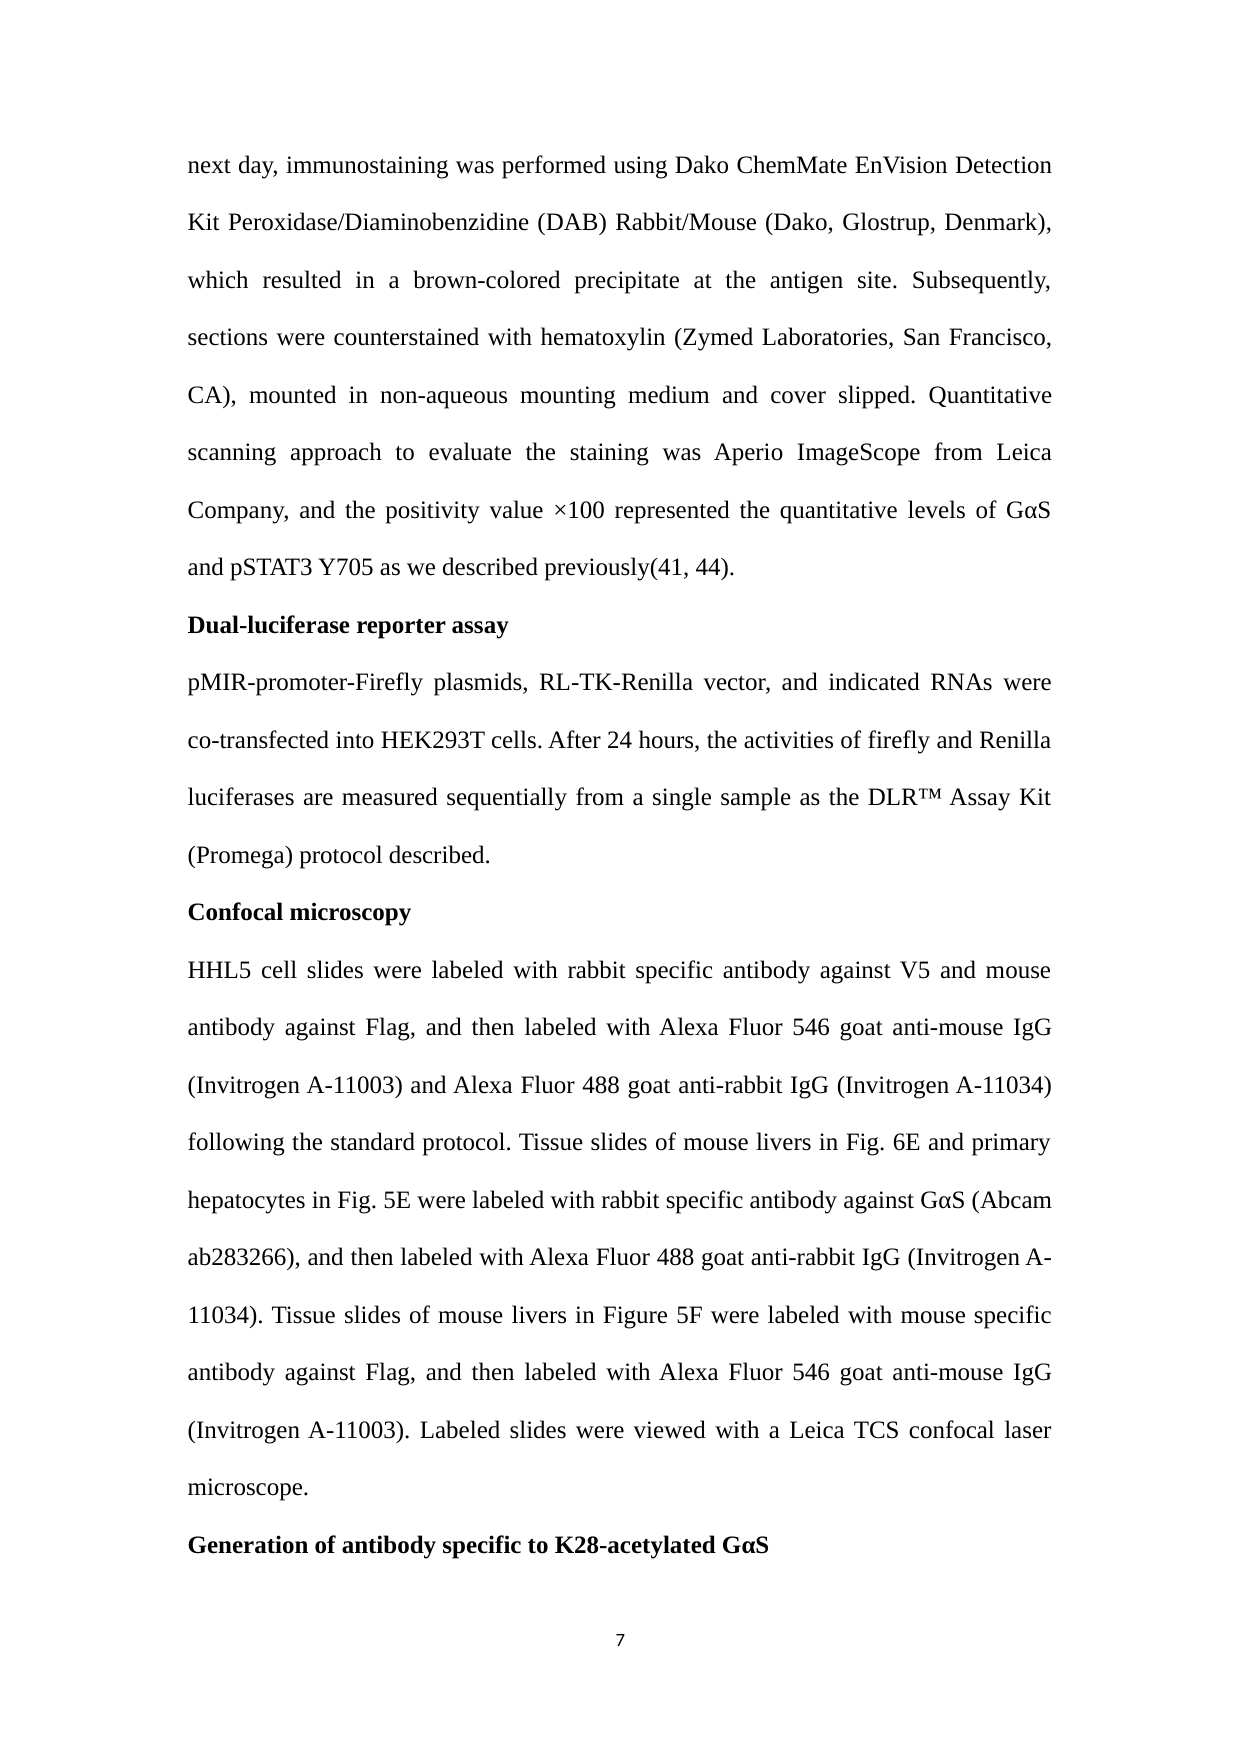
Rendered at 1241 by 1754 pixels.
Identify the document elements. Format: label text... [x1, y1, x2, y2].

text Dual-luciferase reporter assay [187, 610, 1053, 639]
text Generation of antibody specific to K28-acetylated GαS [187, 1530, 1053, 1559]
text pMIR-promoter-Firefly plasmids, RL-TK-Renilla vector, and indicated RNAs were co-transfected into HEK293T cells. After 24 hours, the activities of firefly and Renilla luciferases are measured sequentially from a single sample as the DLR™ Assay Kit (Promega) protocol described. [187, 667, 1053, 869]
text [187, 150, 1053, 581]
text HHL5 cell slides were labeled with rabbit specific antibody against V5 and mouse antibody against Flag, and then labeled with Alexa Fluor 546 goat anti-mouse IgG (Invitrogen A-11003) and Alexa Fluor 488 goat anti-rabbit IgG (Invitrogen A-11034) following the standard protocol. Tissue slides of mouse livers in Fig. 6E and primary hepatocytes in Fig. 5E were labeled with rabbit specific antibody against GαS (Abcam ab283266), and then labeled with Alexa Fluor 488 goat anti-rabbit IgG (Invitrogen A-11034). Tissue slides of mouse livers in Figure 5F were labeled with mouse specific antibody against Flag, and then labeled with Alexa Fluor 546 goat anti-mouse IgG (Invitrogen A-11003). Labeled slides were viewed with a Leica TCS confocal laser microscope. [187, 955, 1053, 1501]
text Confocal microscopy [187, 897, 1053, 926]
